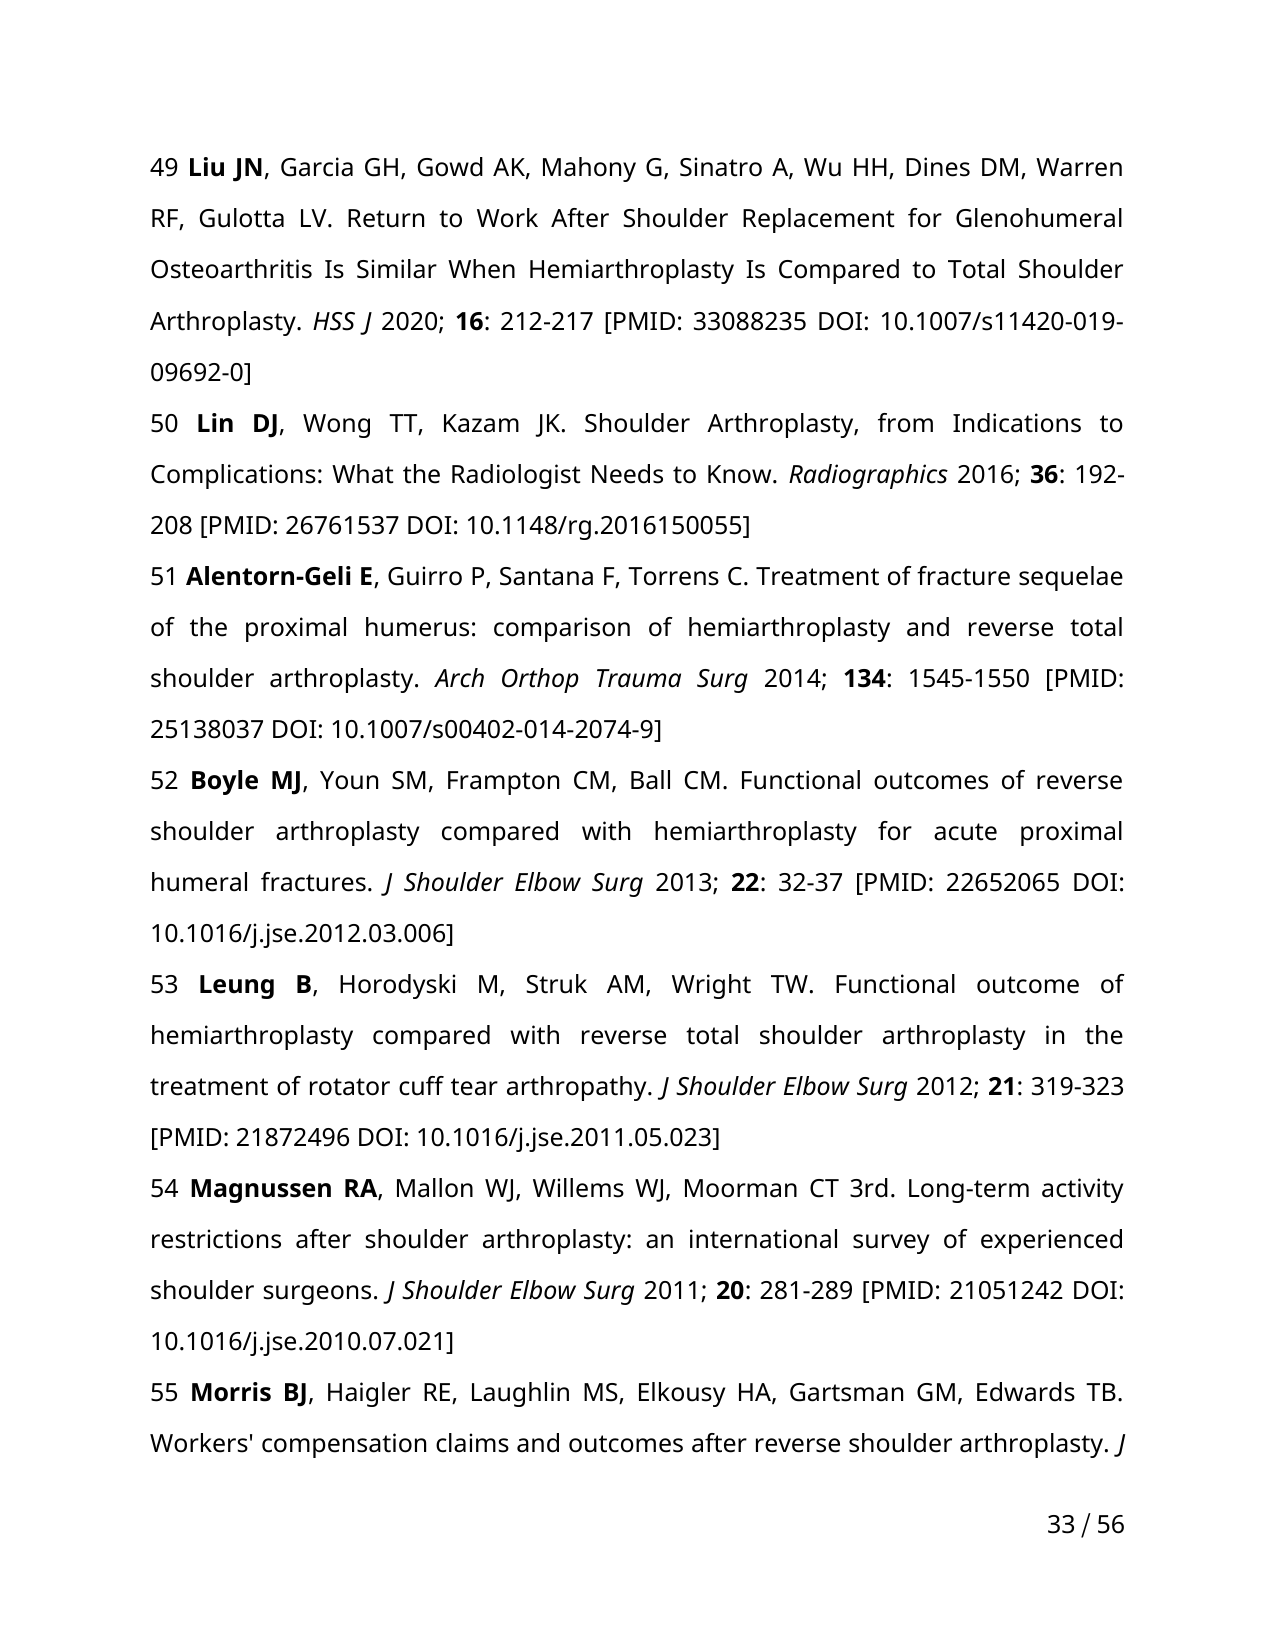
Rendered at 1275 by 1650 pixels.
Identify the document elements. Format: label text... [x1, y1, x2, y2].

text 51 Alentorn-Geli E, Guirro P, Santana F, Torrens C. Treatment of fracture sequelae of the proximal humerus: comparison of hemiarthroplasty and reverse total shoulder arthroplasty. Arch Orthop Trauma Surg 2014; 134: 1545-1550 [PMID: 25138037 DOI: 10.1007/s00402-014-2074-9] [150, 558, 1125, 746]
text 52 Boyle MJ, Youn SM, Frampton CM, Ball CM. Functional outcomes of reverse shoulder arthroplasty compared with hemiarthroplasty for acute proximal humeral fractures. J Shoulder Elbow Surg 2013; 22: 32-37 [PMID: 22652065 DOI: 10.1016/j.jse.2012.03.006] [150, 762, 1125, 950]
text 49 Liu JN, Garcia GH, Gowd AK, Mahony G, Sinatro A, Wu HH, Dines DM, Warren RF, Gulotta LV. Return to Work After Shoulder Replacement for Glenohumeral Osteoarthritis Is Similar When Hemiarthroplasty Is Compared to Total Shoulder Arthroplasty. HSS J 2020; 16: 212-217 [PMID: 33088235 DOI: 10.1007/s11420-019-09692-0] [150, 150, 1125, 388]
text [150, 1375, 1125, 1460]
text 53 Leung B, Horodyski M, Struk AM, Wright TW. Functional outcome of hemiarthroplasty compared with reverse total shoulder arthroplasty in the treatment of rotator cuff tear arthropathy. J Shoulder Elbow Surg 2012; 21: 319-323 [PMID: 21872496 DOI: 10.1016/j.jse.2011.05.023] [150, 967, 1125, 1154]
text 50 Lin DJ, Wong TT, Kazam JK. Shoulder Arthroplasty, from Indications to Complications: What the Radiologist Needs to Know. Radiographics 2016; 36: 192-208 [PMID: 26761537 DOI: 10.1148/rg.2016150055] [150, 405, 1125, 541]
text 54 Magnussen RA, Mallon WJ, Willems WJ, Moorman CT 3rd. Long-term activity restrictions after shoulder arthroplasty: an international survey of experienced shoulder surgeons. J Shoulder Elbow Surg 2011; 20: 281-289 [PMID: 21051242 DOI: 10.1016/j.jse.2010.07.021] [150, 1171, 1125, 1358]
